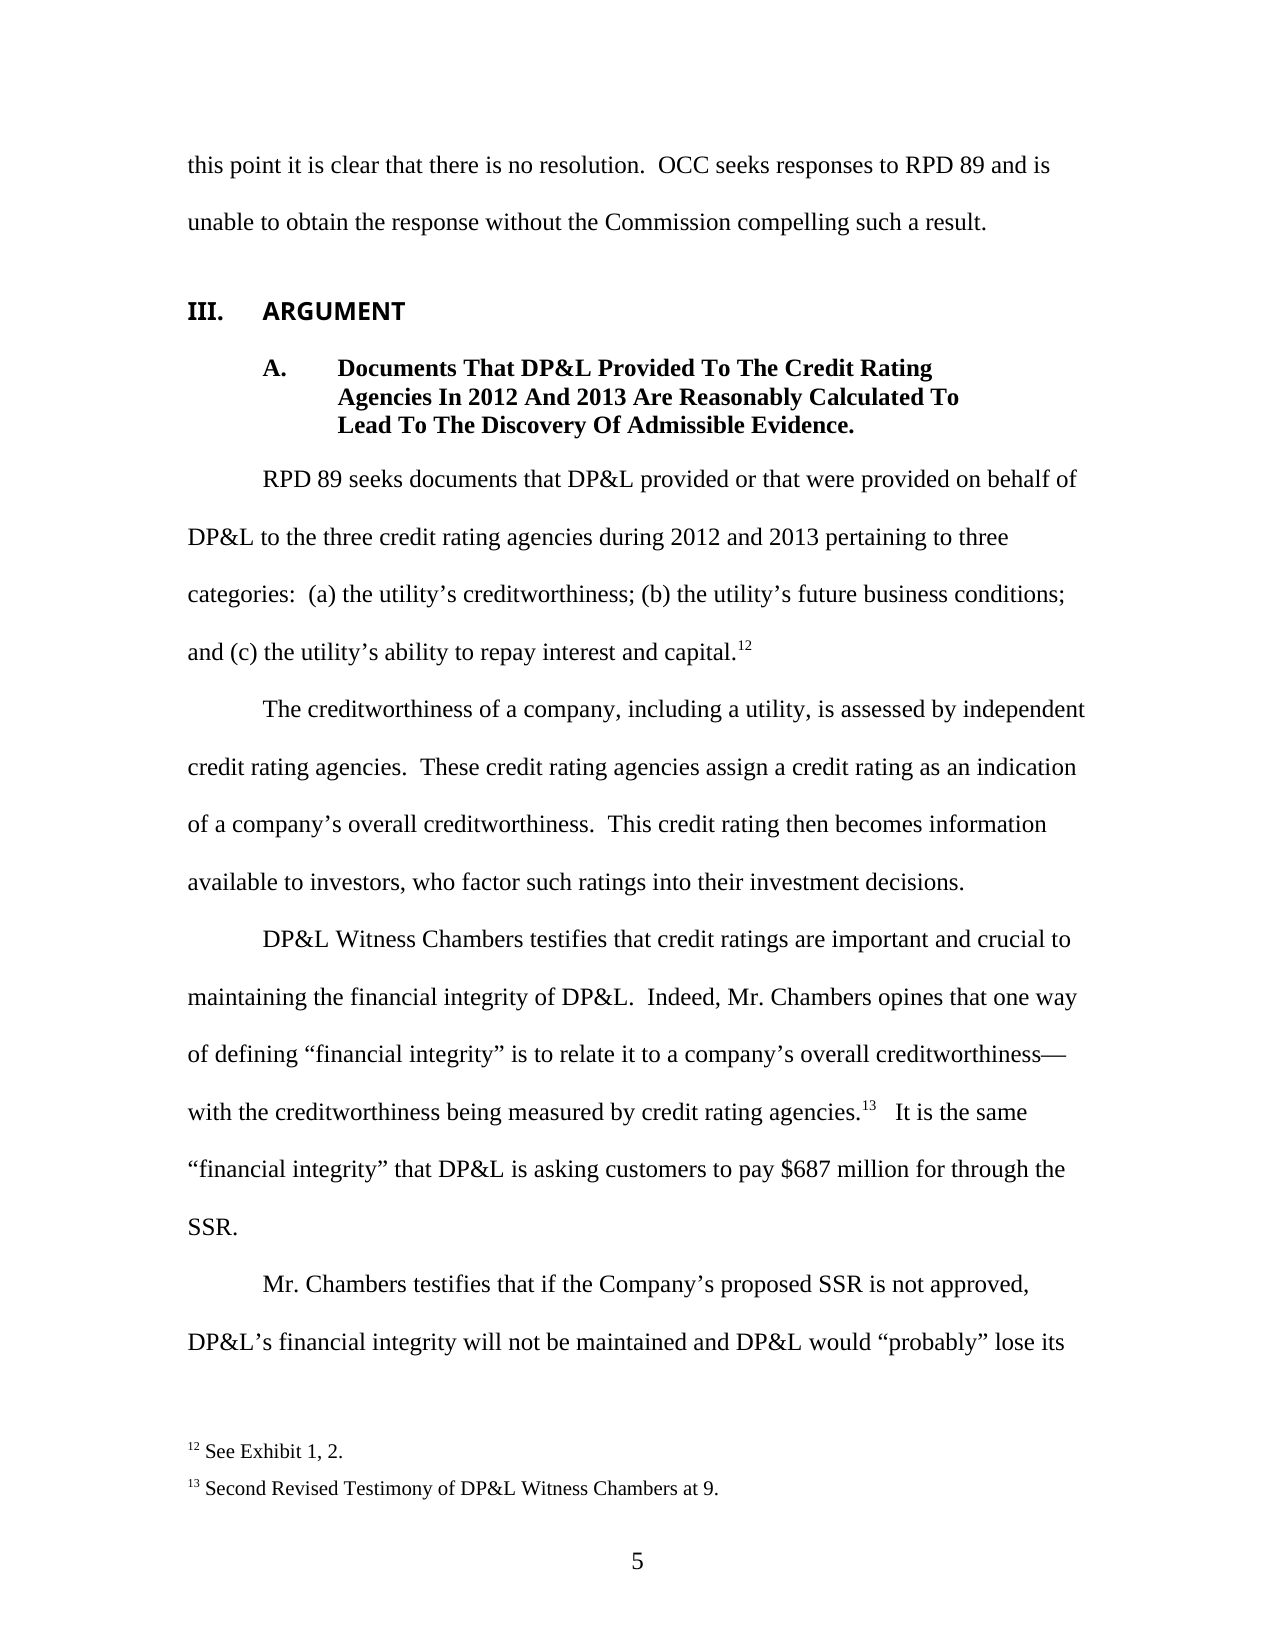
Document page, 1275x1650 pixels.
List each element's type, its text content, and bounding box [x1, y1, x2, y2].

text The creditworthiness of a company, including a utility, is assessed by independent credit rating agencies. These credit rating agencies assign a credit rating as an indication of a company’s overall creditworthiness. This credit rating then becomes information available to investors, who factor such ratings into their investment decisions. [187, 694, 1087, 895]
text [187, 150, 1087, 236]
text DP&L Witness Chambers testifies that credit ratings are important and crucial to maintaining the financial integrity of DP&L. Indeed, Mr. Chambers opines that one way of defining “financial integrity” is to relate it to a company’s overall creditworthiness—with the creditworthiness being measured by credit rating agencies. It is the same “financial integrity” that DP&L is asking customers to pay $687 million for through the SSR. [187, 924, 1087, 1240]
subtitle III. ARGUMENT [187, 294, 1087, 328]
subtitle A. Documents That DP&L Provided To The Credit Rating Agencies In 2012 And 2013 Are Reasonably Calculated To Lead To The Discovery Of Admissible Evidence. [262, 353, 1012, 439]
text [187, 1269, 1087, 1355]
text RPD 89 seeks documents that DP&L provided or that were provided on behalf of DP&L to the three credit rating agencies during 2012 and 2013 pertaining to three categories: (a) the utility’s creditworthiness; (b) the utility’s future business conditions; and (c) the utility’s ability to repay interest and capital. [187, 464, 1087, 665]
